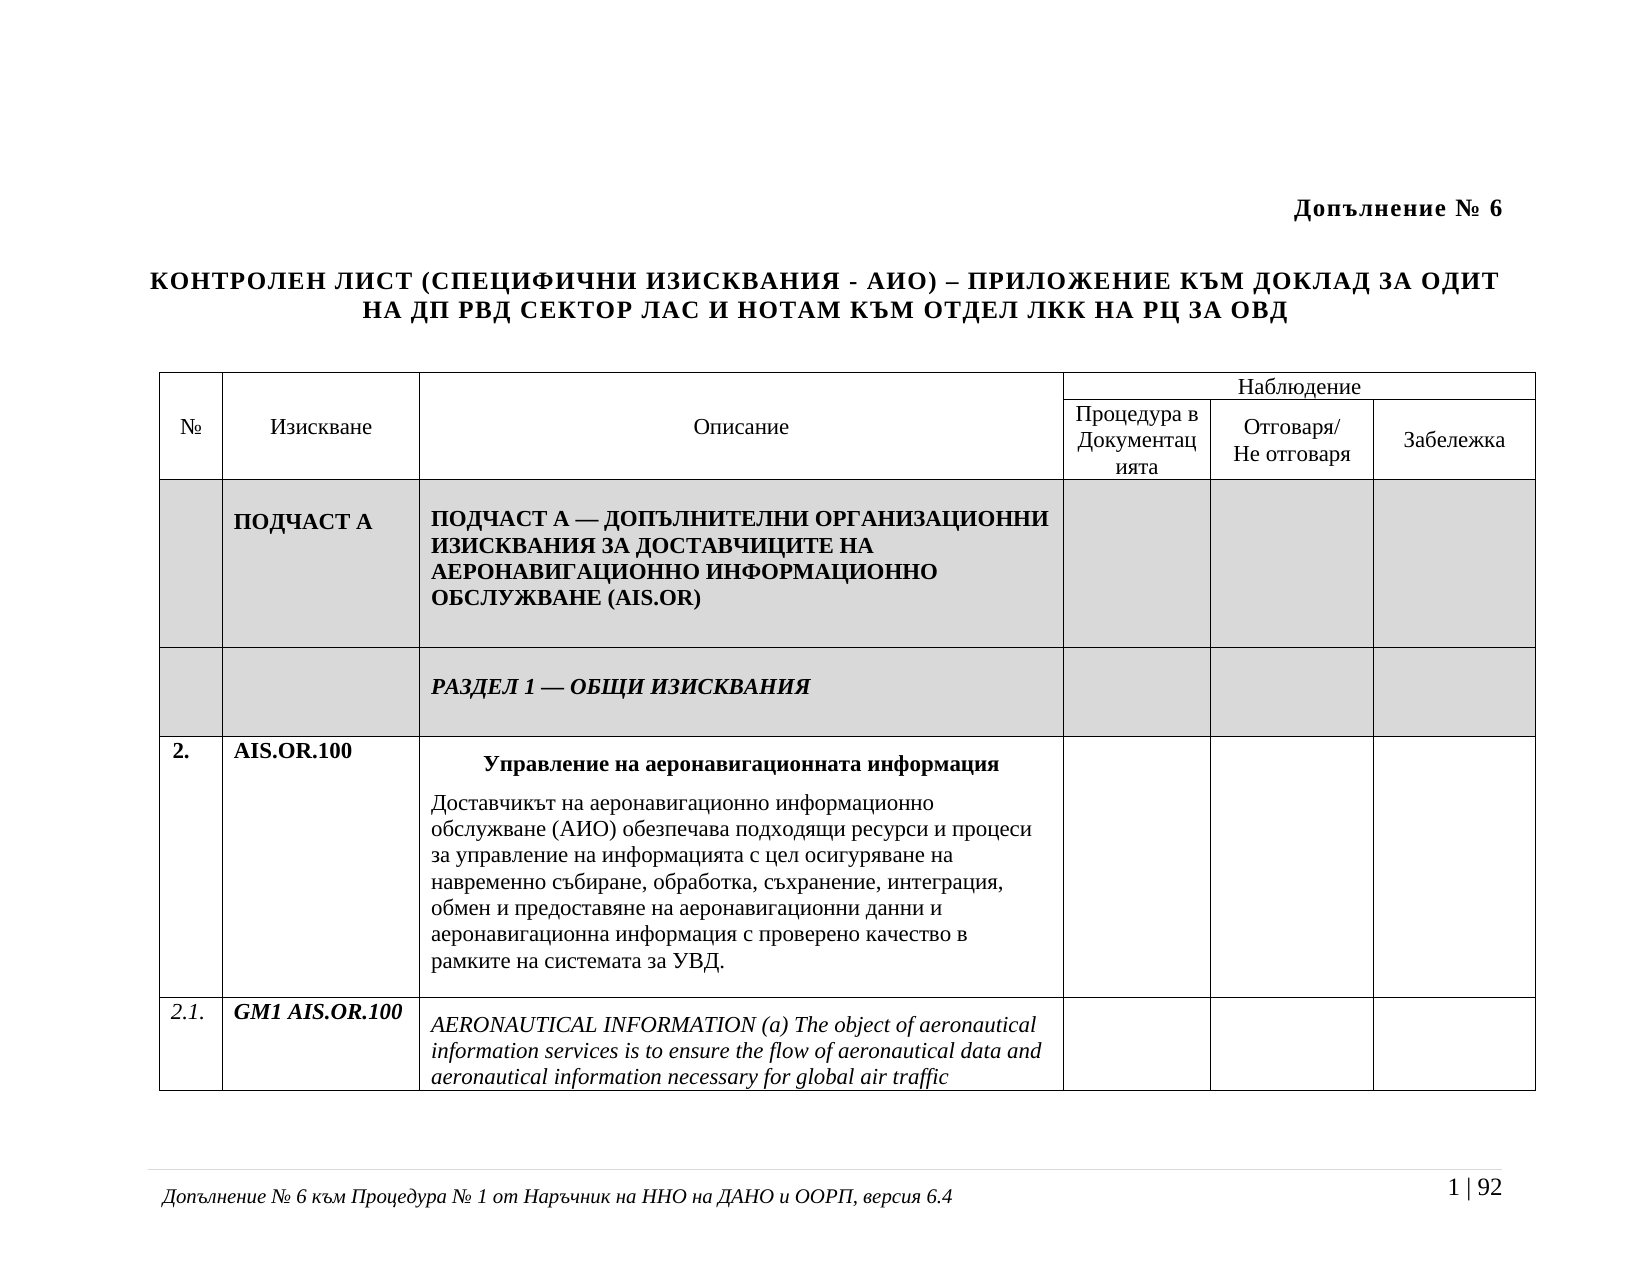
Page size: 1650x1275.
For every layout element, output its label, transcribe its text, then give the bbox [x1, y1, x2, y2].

table_cell [160, 998, 222, 1090]
table_cell [1211, 998, 1373, 1090]
subtitle Допълнение № 6 [148, 193, 1502, 221]
table_cell [160, 648, 222, 736]
table_cell [1374, 737, 1535, 997]
table_cell [1211, 737, 1373, 997]
table_cell Управление на аеронавигационната информация Доставчикът на аеронавигационно информационно обслужване (АИО) обезпечава подходящи ресурси и процеси за управление на информацията с цел осигуряване на навременно събиране, обработка, съхранение, интеграция, обмен и предоставяне на аеронавигационни данни и аеронавигационна информация с проверено качество в рамките на системата за УВД. [420, 737, 1063, 997]
table_header Изискване [223, 373, 419, 479]
table_cell [1064, 480, 1210, 647]
table_cell Забележка [1374, 400, 1535, 479]
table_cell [420, 998, 1063, 1090]
subtitle КОНТРОЛЕН ЛИСТ (СПЕЦИФИЧНИ ИЗИСКВАНИЯ - АИО) – ПРИЛОЖЕНИЕ КЪМ ДОКЛАД ЗА ОДИТ НА ДП РВД СЕКТОР ЛАС И НОТАМ КЪМ ОТДЕЛ ЛКК НА РЦ ЗА ОВД [148, 267, 1502, 324]
table_cell GM1 AIS.OR.100 [223, 998, 419, 1090]
table_cell [1211, 648, 1373, 736]
table_header Наблюдение [1064, 373, 1535, 399]
table_cell [160, 480, 222, 647]
table_cell [1374, 648, 1535, 736]
table_cell Отговаря/ Не отговаря [1211, 400, 1373, 479]
table_cell [1064, 648, 1210, 736]
table_cell ПОДЧАСТ А — ДОПЪЛНИТЕЛНИ ОРГАНИЗАЦИОННИ ИЗИСКВАНИЯ ЗА ДОСТАВЧИЦИТЕ НА АЕРОНАВИГАЦИОННО ИНФОРМАЦИОННО ОБСЛУЖВАНЕ (AIS.OR) [420, 480, 1063, 647]
table_cell [1064, 998, 1210, 1090]
table_cell [223, 648, 419, 736]
table_cell [1211, 480, 1373, 647]
table_header № [160, 373, 222, 479]
table_cell AIS.OR.100 [223, 737, 419, 997]
table_cell [1374, 480, 1535, 647]
table_cell РАЗДЕЛ 1 — ОБЩИ ИЗИСКВАНИЯ [420, 648, 1063, 736]
table_cell Процедура в Документацията [1064, 400, 1210, 479]
table_cell [160, 737, 222, 997]
table_cell [1374, 998, 1535, 1090]
table_cell ПОДЧАСТ А [223, 480, 419, 647]
table_cell [1064, 737, 1210, 997]
table_header Описание [420, 373, 1063, 479]
